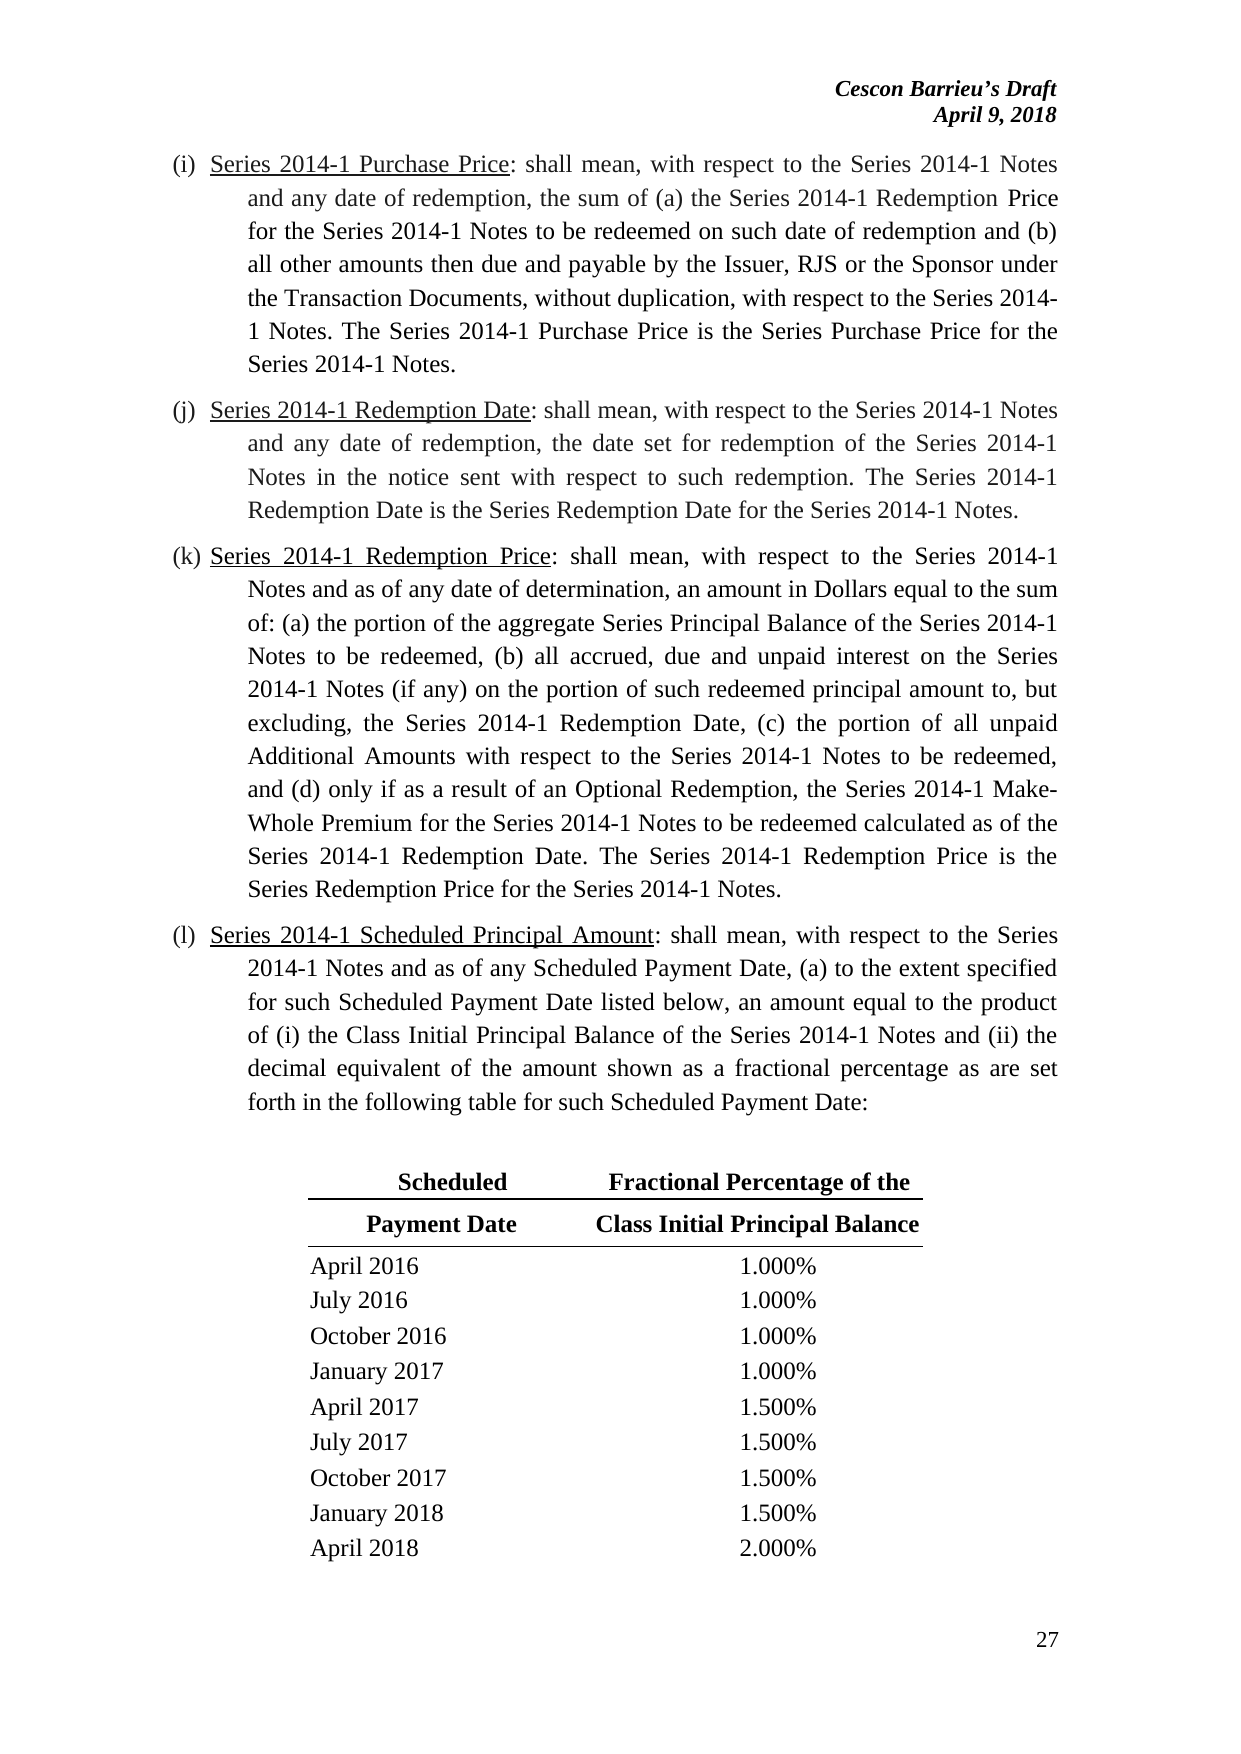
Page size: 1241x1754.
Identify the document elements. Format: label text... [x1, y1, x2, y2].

list Series 2014-1 Purchase Price: shall mean, with respect to the Series 2014-1 Notes and any date of redemption, the sum of (a) the Series 2014-1 Redemption Price for the Series 2014-1 Notes to be redeemed on such date of redemption and (b) all other amounts then due and payable by the Issuer, RJS or the Sponsor under the Transaction Documents, without duplication, with respect to the Series 2014-1 Notes. The Series 2014-1 Purchase Price is the Series Purchase Price for the Series 2014-1 Notes. [172, 146, 1059, 379]
table_cell 1.000% [561, 1247, 923, 1281]
table_cell October 2017 [308, 1458, 561, 1494]
list Series 2014-1 Redemption Price: shall mean, with respect to the Series 2014-1 Notes and as of any date of determination, an amount in Dollars equal to the sum of: (a) the portion of the aggregate Series Principal Balance of the Series 2014-1 Notes to be redeemed, (b) all accrued, due and unpaid interest on the Series 2014-1 Notes (if any) on the portion of such redeemed principal amount to, but excluding, the Series 2014-1 Redemption Date, (c) the portion of all unpaid Additional Amounts with respect to the Series 2014-1 Notes to be redeemed, and (d) only if as a result of an Optional Redemption, the Series 2014-1 Make-Whole Premium for the Series 2014-1 Notes to be redeemed calculated as of the Series 2014-1 Redemption Date. The Series 2014-1 Redemption Price is the Series Redemption Price for the Series 2014-1 Notes. [172, 538, 1059, 904]
table_cell 1.500% [561, 1423, 923, 1458]
table_cell 2.000% [561, 1529, 923, 1564]
table_cell Payment Date [308, 1200, 561, 1246]
table_cell October 2016 [308, 1317, 561, 1352]
table_cell January 2017 [308, 1352, 561, 1387]
table_cell April 2016 [308, 1247, 561, 1281]
table_cell 1.000% [561, 1281, 923, 1317]
table_cell 1.000% [561, 1317, 923, 1352]
table_header Fractional Percentage of the [561, 1163, 923, 1198]
table_cell July 2016 [308, 1281, 561, 1317]
list Series 2014-1 Redemption Date: shall mean, with respect to the Series 2014-1 Notes and any date of redemption, the date set for redemption of the Series 2014-1 Notes in the notice sent with respect to such redemption. The Series 2014-1 Redemption Date is the Series Redemption Date for the Series 2014-1 Notes. [172, 392, 1059, 525]
table_cell Class Initial Principal Balance [561, 1200, 923, 1246]
table_header Scheduled [308, 1163, 561, 1198]
table_cell 1.000% [561, 1352, 923, 1387]
table_cell April 2017 [308, 1388, 561, 1423]
table_cell July 2017 [308, 1423, 561, 1458]
table_cell 1.500% [561, 1494, 923, 1529]
table_cell April 2018 [308, 1529, 561, 1564]
table_cell 1.500% [561, 1388, 923, 1423]
table_cell January 2018 [308, 1494, 561, 1529]
list Series 2014-1 Scheduled Principal Amount: shall mean, with respect to the Series 2014-1 Notes and as of any Scheduled Payment Date, (a) to the extent specified for such Scheduled Payment Date listed below, an amount equal to the product of (i) the Class Initial Principal Balance of the Series 2014-1 Notes and (ii) the decimal equivalent of the amount shown as a fractional percentage as are set forth in the following table for such Scheduled Payment Date: [172, 917, 1059, 1117]
table_cell 1.500% [561, 1458, 923, 1494]
